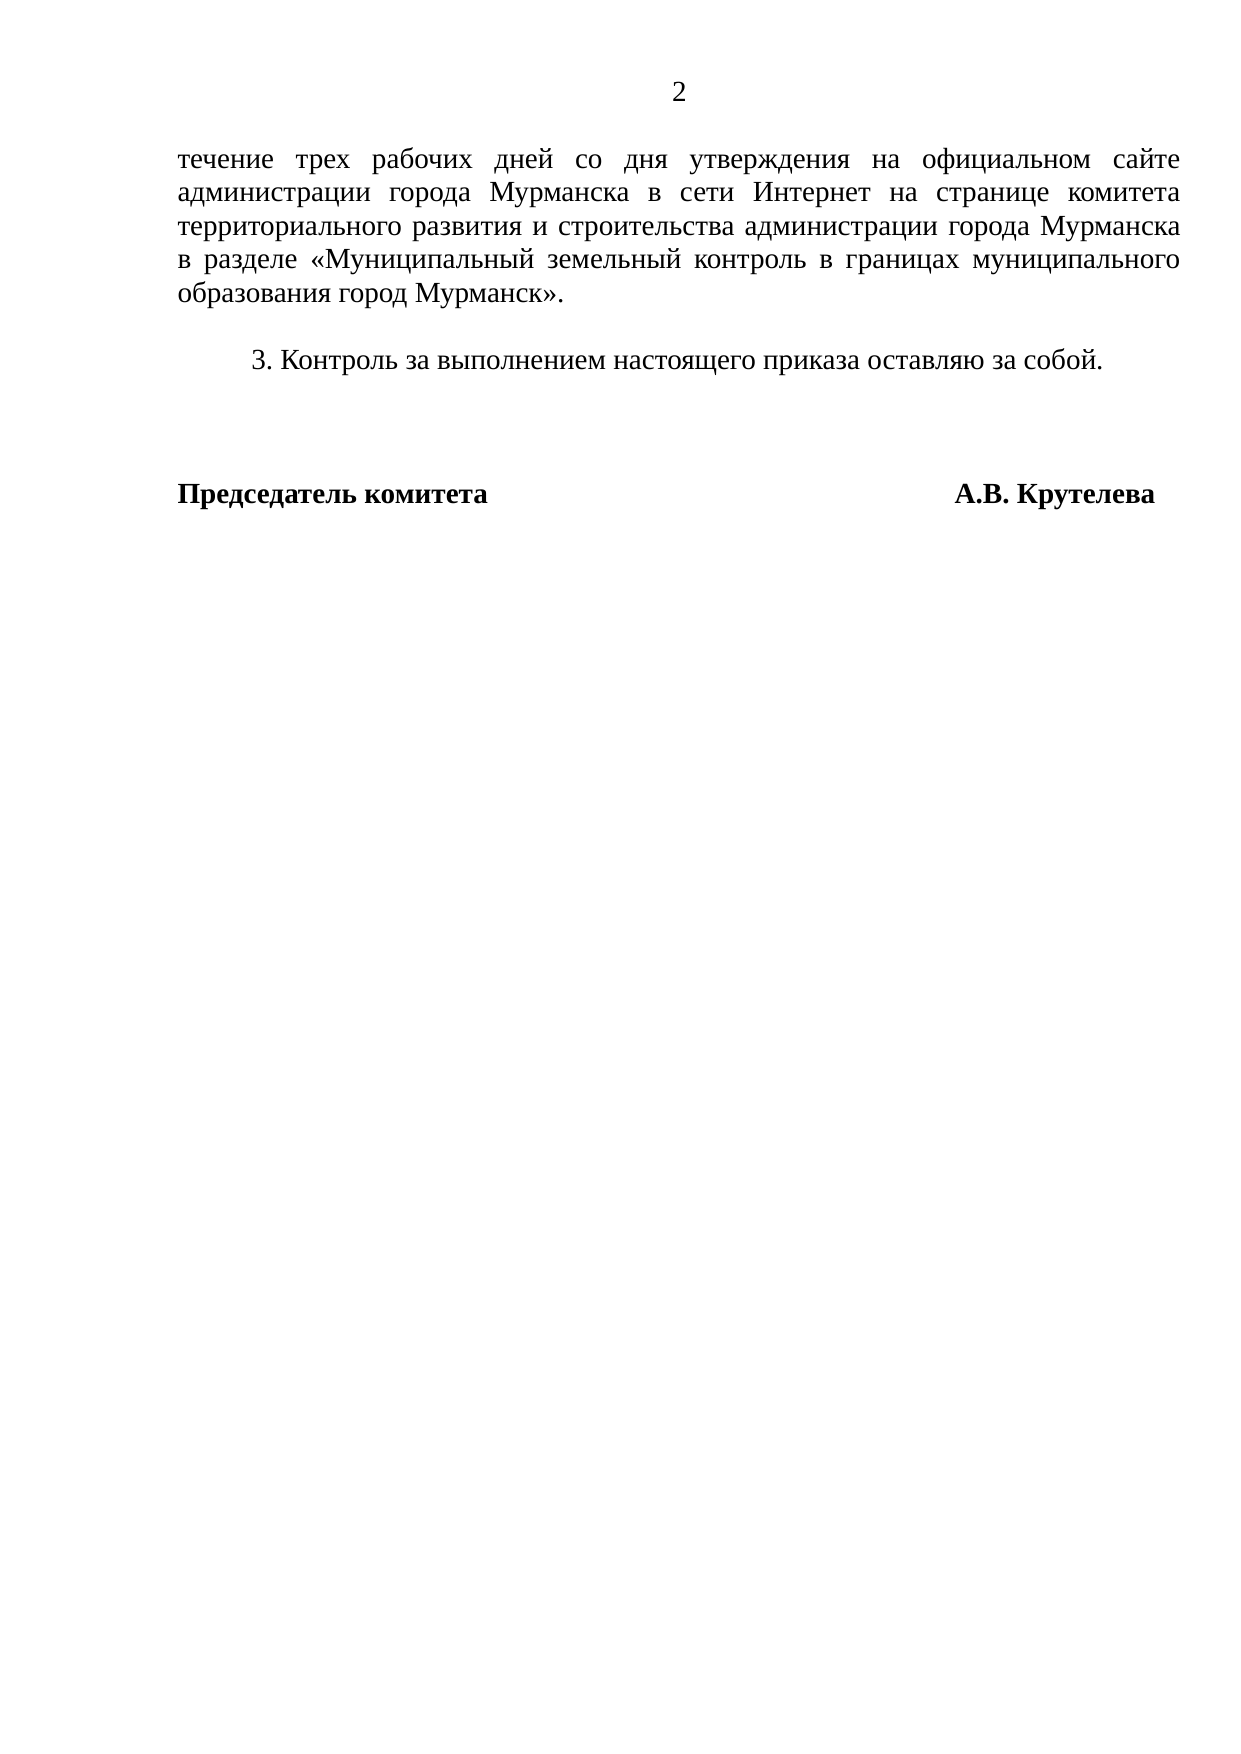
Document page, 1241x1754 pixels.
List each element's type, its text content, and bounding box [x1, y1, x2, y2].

text Председатель комитета А.В. Крутелева [177, 476, 1181, 510]
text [177, 141, 1181, 309]
text 3. Контроль за выполнением настоящего приказа оставляю за собой. [177, 342, 1181, 376]
